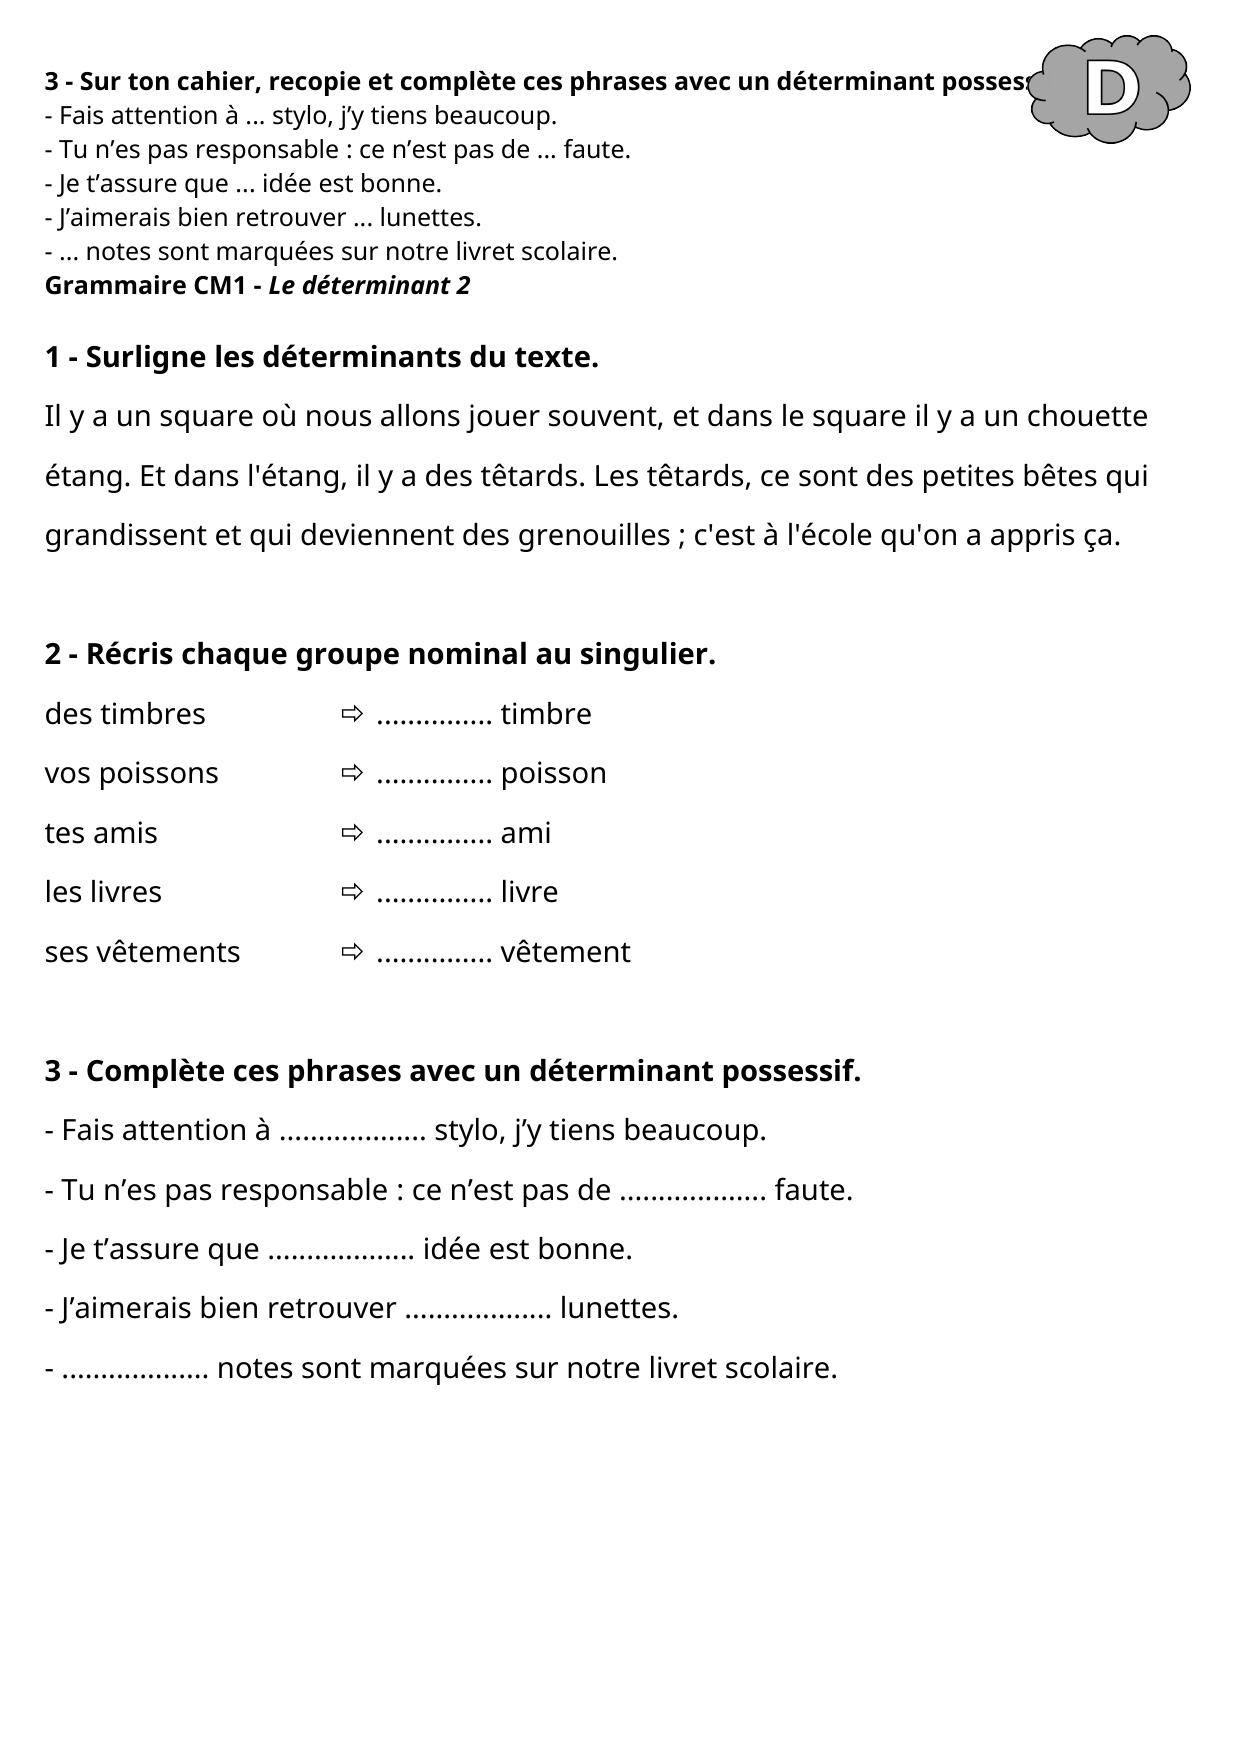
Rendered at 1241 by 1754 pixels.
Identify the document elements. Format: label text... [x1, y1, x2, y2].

text - ... notes sont marquées sur notre livret scolaire. [44, 234, 1196, 268]
text - Fais attention à ................... stylo, j’y tiens beaucoup. [44, 1109, 1196, 1149]
text - Fais attention à ... stylo, j’y tiens beaucoup. [44, 98, 1021, 132]
text tes amis ............... ami [44, 812, 1196, 852]
text Grammaire CM1 - Le déterminant 2 [44, 268, 1196, 302]
text les livres ............... livre [44, 871, 1196, 911]
text - Je t’assure que ... idée est bonne. [44, 166, 1196, 200]
text 1 - Surligne les déterminants du texte. [44, 336, 1196, 376]
text ses vêtements ............... vêtement [44, 931, 1196, 971]
picture [1021, 30, 1197, 149]
text - Tu n’es pas responsable : ce n’est pas de ... faute. [44, 132, 1196, 166]
text - Tu n’es pas responsable : ce n’est pas de ................... faute. [44, 1169, 1196, 1208]
text - Je t’assure que ................... idée est bonne. [44, 1228, 1196, 1268]
text - J’aimerais bien retrouver ................... lunettes. [44, 1288, 1196, 1327]
text 2 - Récris chaque groupe nominal au singulier. [44, 633, 1196, 673]
text 3 - Sur ton cahier, recopie et complète ces phrases avec un déterminant possessif. [44, 64, 1021, 98]
text 3 - Complète ces phrases avec un déterminant possessif. [44, 1050, 1196, 1089]
text - ................... notes sont marquées sur notre livret scolaire. [44, 1347, 1196, 1387]
text des timbres ............... timbre [44, 693, 1196, 733]
text - J’aimerais bien retrouver ... lunettes. [44, 200, 1196, 234]
text vos poissons ............... poisson [44, 752, 1196, 792]
